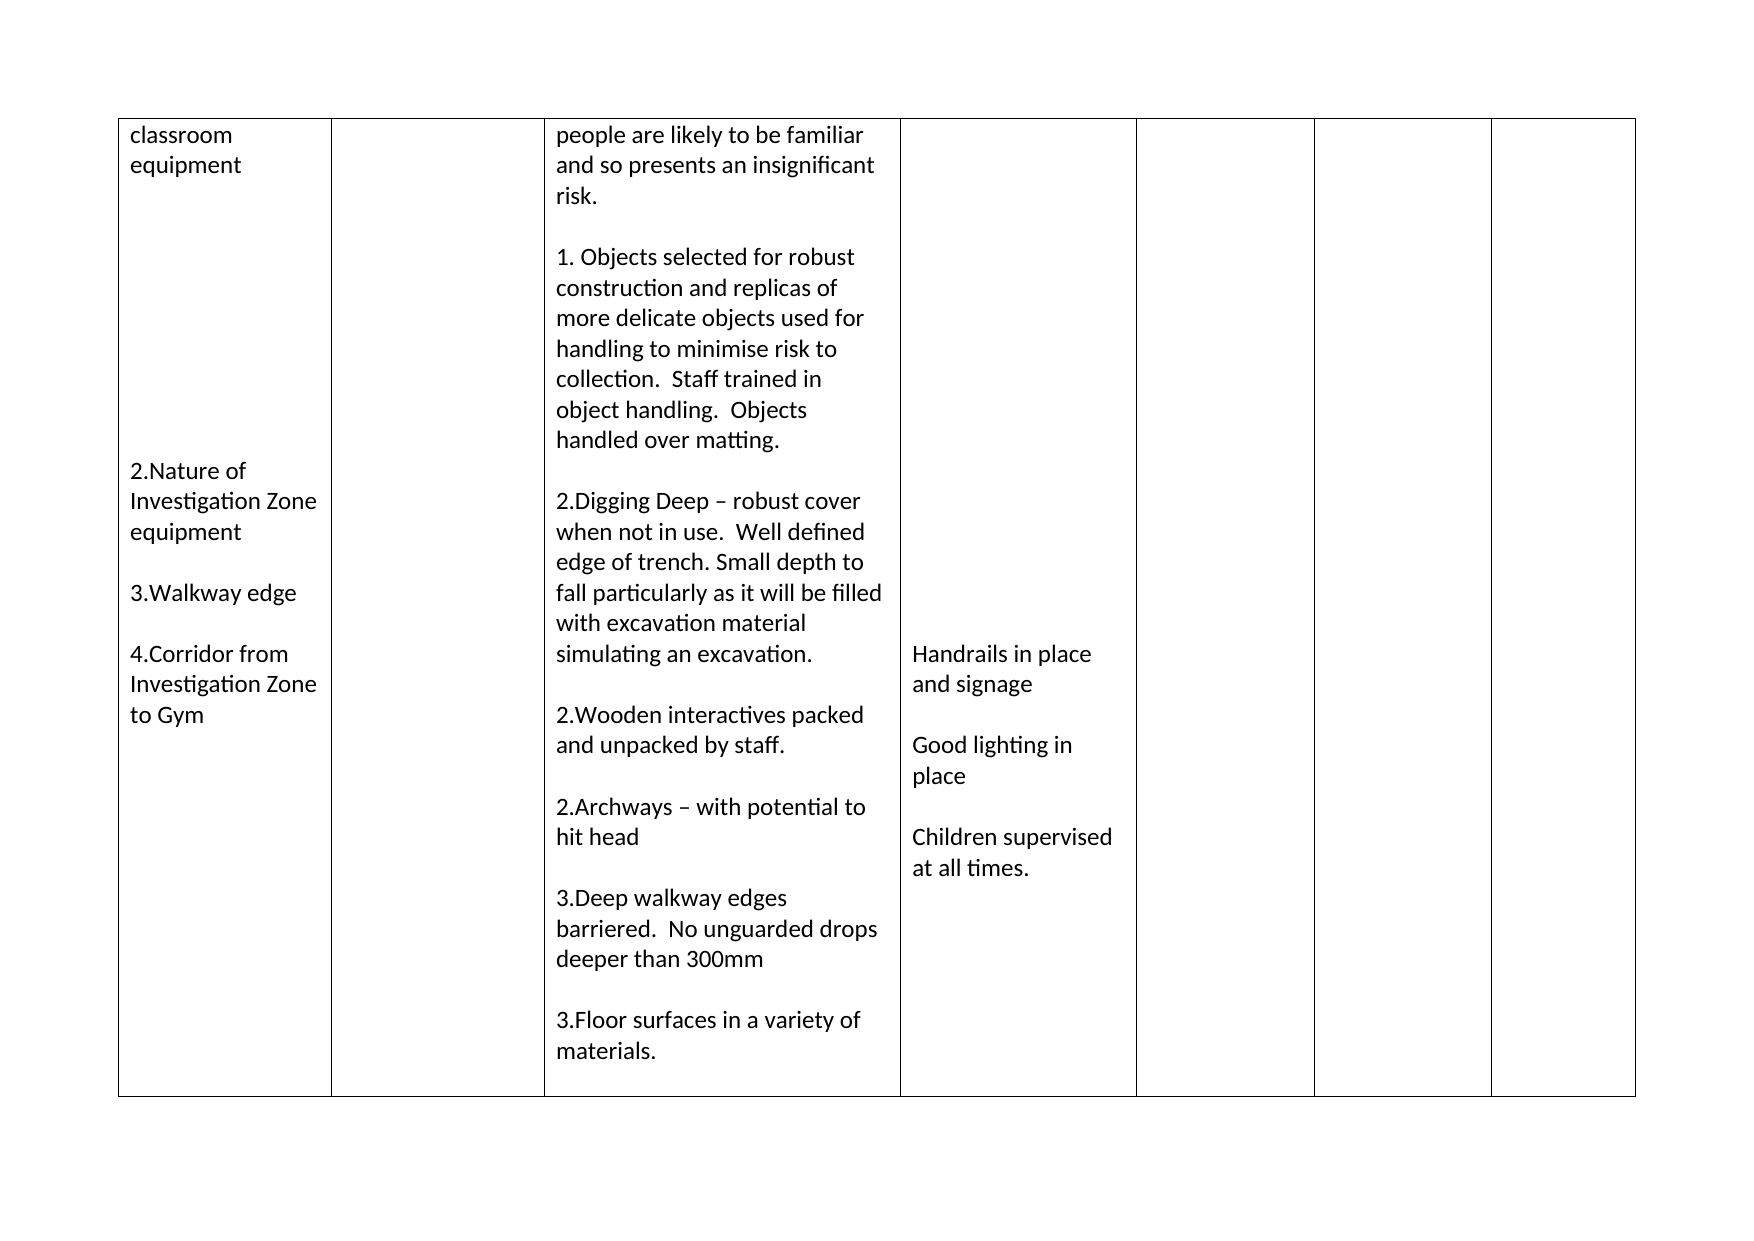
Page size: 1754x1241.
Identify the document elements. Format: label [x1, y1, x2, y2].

table_cell [1137, 119, 1314, 1096]
table_cell [901, 119, 1136, 1096]
table_cell [332, 119, 544, 1096]
table_cell [545, 119, 900, 1096]
table_cell [1492, 119, 1635, 1096]
table_cell [1315, 119, 1491, 1096]
table_cell [119, 119, 331, 1096]
